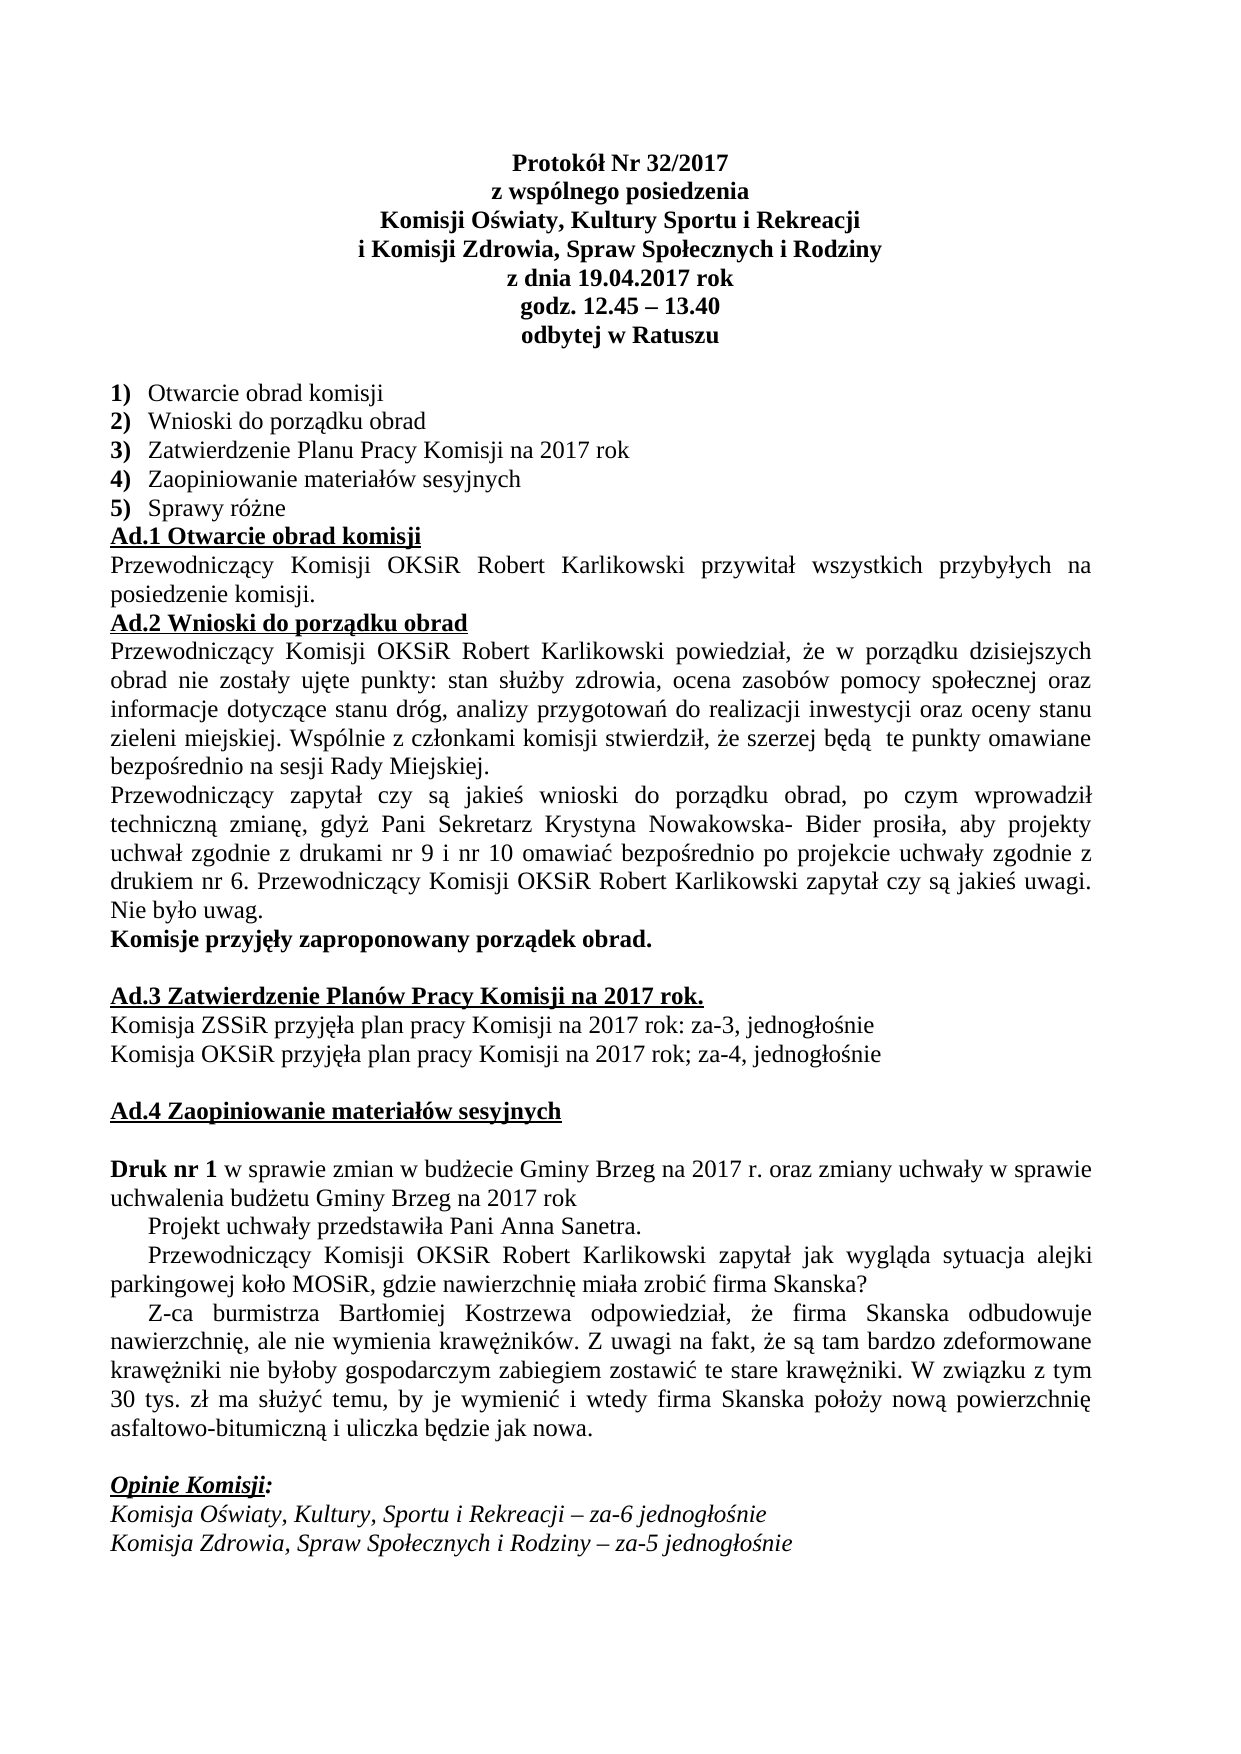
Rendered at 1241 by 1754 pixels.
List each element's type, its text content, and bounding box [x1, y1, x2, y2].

text Komisje przyjęły zaproponowany porządek obrad. [110, 924, 1093, 953]
text Z-ca burmistrza Bartłomiej Kostrzewa odpowiedział, że firma Skanska odbudowuje nawierzchnię, ale nie wymienia krawężników. Z uwagi na fakt, że są tam bardzo zdeformowane krawężniki nie byłoby gospodarczym zabiegiem zostawić te stare krawężniki. W związku z tym 30 tys. zł ma służyć temu, by je wymienić i wtedy firma Skanska położy nową powierzchnię asfaltowo-bitumiczną i uliczka będzie jak nowa. [110, 1298, 1093, 1441]
list Zaopiniowanie materiałów sesyjnych [110, 464, 1093, 493]
text Ad.2 Wnioski do porządku obrad [110, 608, 1093, 636]
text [110, 1499, 1093, 1528]
text i Komisji Zdrowia, Spraw Społecznych i Rodziny [148, 234, 1093, 263]
list Zatwierdzenie Planu Pracy Komisji na 2017 rok [110, 435, 1093, 464]
text Przewodniczący Komisji OKSiR Robert Karlikowski powiedział, że w porządku dzisiejszych obrad nie zostały ujęte punkty: stan służby zdrowia, ocena zasobów pomocy społecznej oraz informacje dotyczące stanu dróg, analizy przygotowań do realizacji inwestycji oraz oceny stanu zieleni miejskiej. Wspólnie z członkami komisji stwierdził, że szerzej będą te punkty omawiane bezpośrednio na sesji Rady Miejskiej. [110, 636, 1093, 780]
text Ad.1 Otwarcie obrad komisji [110, 521, 1093, 550]
text Przewodniczący Komisji OKSiR Robert Karlikowski przywitał wszystkich przybyłych na posiedzenie komisji. [110, 550, 1093, 608]
text Komisja ZSSiR przyjęła plan pracy Komisji na 2017 rok: za-3, jednogłośnie [110, 1010, 1093, 1039]
text Przewodniczący Komisji OKSiR Robert Karlikowski zapytał jak wygląda sytuacja alejki parkingowej koło MOSiR, gdzie nawierzchnię miała zrobić firma Skanska? [110, 1240, 1093, 1298]
list Sprawy różne [110, 493, 1093, 521]
text godz. 12.45 – 13.40 [148, 291, 1093, 320]
text odbytej w Ratuszu [148, 320, 1093, 349]
text Opinie Komisji: [110, 1470, 1093, 1499]
text z dnia 19.04.2017 rok [148, 263, 1093, 291]
list Wnioski do porządku obrad [110, 406, 1093, 435]
list Otwarcie obrad komisji [110, 378, 1093, 406]
text Przewodniczący zapytał czy są jakieś wnioski do porządku obrad, po czym wprowadził techniczną zmianę, gdyż Pani Sekretarz Krystyna Nowakowska- Bider prosiła, aby projekty uchwał zgodnie z drukami nr 9 i nr 10 omawiać bezpośrednio po projekcie uchwały zgodnie z drukiem nr 6. Przewodniczący Komisji OKSiR Robert Karlikowski zapytał czy są jakieś uwagi. Nie było uwag. [110, 780, 1093, 924]
text Komisja OKSiR przyjęła plan pracy Komisji na 2017 rok; za-4, jednogłośnie [110, 1039, 1093, 1068]
text Ad.4 Zaopiniowanie materiałów sesyjnych [110, 1096, 1093, 1125]
text Projekt uchwały przedstawiła Pani Anna Sanetra. [110, 1211, 1093, 1240]
text z wspólnego posiedzenia [148, 176, 1093, 205]
text Komisja Zdrowia, Spraw Społecznych i Rodziny – za-5 jednogłośnie [110, 1528, 1093, 1556]
text Protokół Nr 32/2017 [148, 148, 1093, 176]
text Druk nr 1 w sprawie zmian w budżecie Gminy Brzeg na 2017 r. oraz zmiany uchwały w sprawie uchwalenia budżetu Gminy Brzeg na 2017 rok [110, 1154, 1093, 1211]
text Ad.3 Zatwierdzenie Planów Pracy Komisji na 2017 rok. [110, 981, 1093, 1010]
text Komisji Oświaty, Kultury Sportu i Rekreacji [148, 205, 1093, 234]
